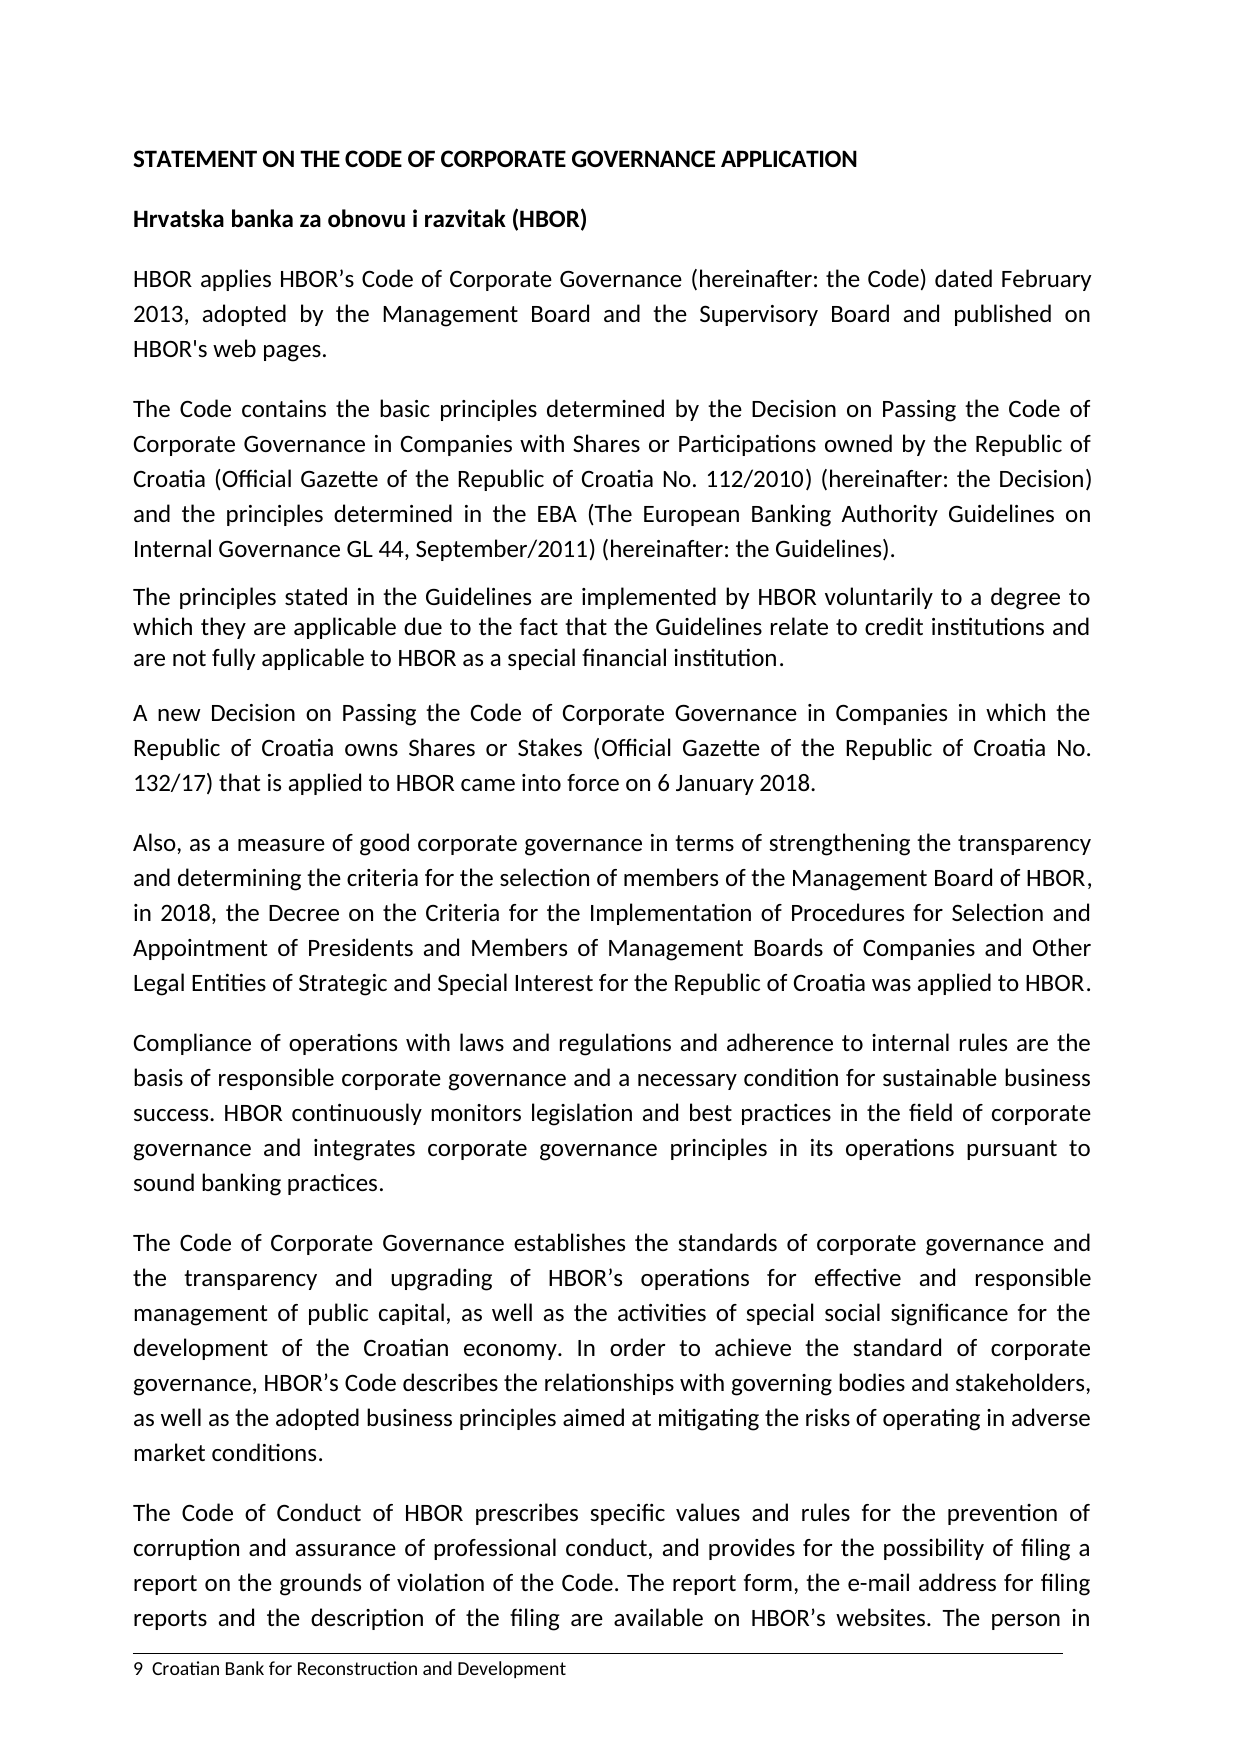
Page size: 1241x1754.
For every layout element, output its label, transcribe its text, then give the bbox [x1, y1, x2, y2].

text The Code contains the basic principles determined by the Decision on Passing the Code of Corporate Governance in Companies with Shares or Participations owned by the Republic of Croatia (Official Gazette of the Republic of Croatia No. 112/2010) (hereinafter: the Decision) and the principles determined in the EBA (The European Banking Authority Guidelines on Internal Governance GL 44, September/2011) (hereinafter: the Guidelines). [133, 393, 1093, 564]
text Hrvatska banka za obnovu i razvitak (HBOR) [133, 203, 1093, 234]
text Compliance of operations with laws and regulations and adherence to internal rules are the basis of responsible corporate governance and a necessary condition for sustainable business success. HBOR continuously monitors legislation and best practices in the field of corporate governance and integrates corporate governance principles in its operations pursuant to sound banking practices. [133, 1027, 1093, 1198]
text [133, 1497, 1093, 1633]
text The Code of Corporate Governance establishes the standards of corporate governance and the transparency and upgrading of HBOR’s operations for effective and responsible management of public capital, as well as the activities of special social significance for the development of the Croatian economy. In order to achieve the standard of corporate governance, HBOR’s Code describes the relationships with governing bodies and stakeholders, as well as the adopted business principles aimed at mitigating the risks of operating in adverse market conditions. [133, 1227, 1093, 1468]
text HBOR applies HBOR’s Code of Corporate Governance (hereinafter: the Code) dated February 2013, adopted by the Management Board and the Supervisory Board and published on HBOR's web pages. [133, 263, 1093, 364]
text A new Decision on Passing the Code of Corporate Governance in Companies in which the Republic of Croatia owns Shares or Stakes (Official Gazette of the Republic of Croatia No. 132/17) that is applied to HBOR came into force on 6 January 2018. [133, 697, 1093, 798]
text The principles stated in the Guidelines are implemented by HBOR voluntarily to a degree to which they are applicable due to the fact that the Guidelines relate to credit institutions and are not fully applicable to HBOR as a special financial institution. [133, 581, 1093, 672]
text STATEMENT ON THE CODE OF CORPORATE GOVERNANCE APPLICATION [133, 143, 1093, 174]
text Also, as a measure of good corporate governance in terms of strengthening the transparency and determining the criteria for the selection of members of the Management Board of HBOR, in 2018, the Decree on the Criteria for the Implementation of Procedures for Selection and Appointment of Presidents and Members of Management Boards of Companies and Other Legal Entities of Strategic and Special Interest for the Republic of Croatia was applied to HBOR. [133, 827, 1093, 998]
